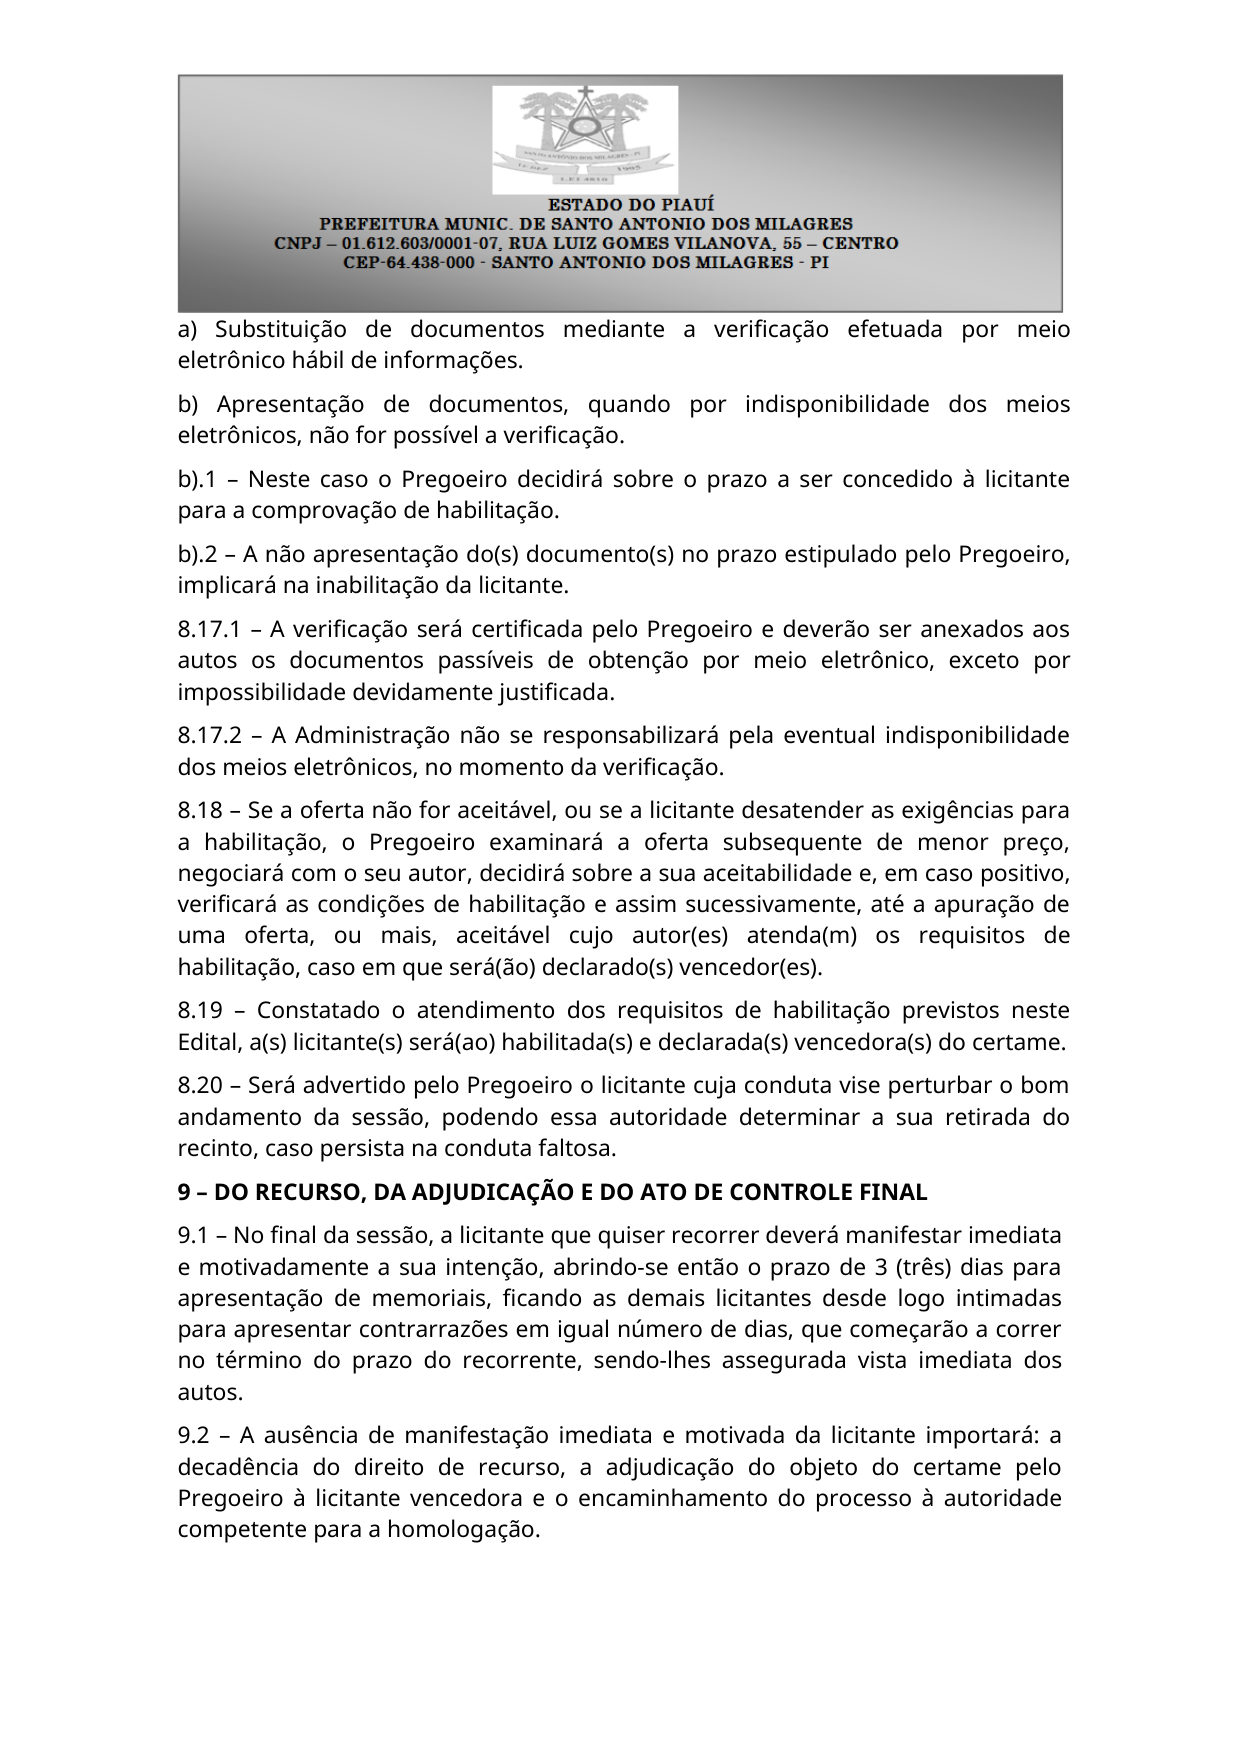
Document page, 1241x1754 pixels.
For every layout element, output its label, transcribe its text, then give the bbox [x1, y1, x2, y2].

text 8.20 – Será advertido pelo Pregoeiro o licitante cuja conduta vise perturbar o bom andamento da sessão, podendo essa autoridade determinar a sua retirada do recinto, caso persista na conduta faltosa. [177, 1069, 1071, 1163]
text 8.19 – Constatado o atendimento dos requisitos de habilitação previstos neste Edital, a(s) licitante(s) será(ao) habilitada(s) e declarada(s) vencedora(s) do certame. [177, 994, 1071, 1057]
text b).1 – Neste caso o Pregoeiro decidirá sobre o prazo a ser concedido à licitante para a comprovação de habilitação. [177, 463, 1071, 526]
text a) Substituição de documentos mediante a verificação efetuada por meio eletrônico hábil de informações. [177, 313, 1071, 376]
text 9 – DO RECURSO, DA ADJUDICAÇÃO E DO ATO DE CONTROLE FINAL [177, 1176, 1071, 1207]
text 8.17.1 – A verificação será certificada pelo Pregoeiro e deverão ser anexados aos autos os documentos passíveis de obtenção por meio eletrônico, exceto por impossibilidade devidamente justificada. [177, 613, 1071, 707]
text 9.1 – No final da sessão, a licitante que quiser recorrer deverá manifestar imediata e motivadamente a sua intenção, abrindo-se então o prazo de 3 (três) dias para apresentação de memoriais, ficando as demais licitantes desde logo intimadas para apresentar contrarrazões em igual número de dias, que começarão a correr no término do prazo do recorrente, sendo-lhes assegurada vista imediata dos autos. [177, 1219, 1063, 1407]
text 8.17.2 – A Administração não se responsabilizará pela eventual indisponibilidade dos meios eletrônicos, no momento da verificação. [177, 719, 1071, 782]
text 9.2 – A ausência de manifestação imediata e motivada da licitante importará: a decadência do direito de recurso, a adjudicação do objeto do certame pelo Pregoeiro à licitante vencedora e o encaminhamento do processo à autoridade competente para a homologação. [177, 1419, 1063, 1544]
text b) Apresentação de documentos, quando por indisponibilidade dos meios eletrônicos, não for possível a verificação. [177, 388, 1071, 451]
text b).2 – A não apresentação do(s) documento(s) no prazo estipulado pelo Pregoeiro, implicará na inabilitação da licitante. [177, 538, 1071, 601]
picture [177, 73, 1064, 314]
text 8.18 – Se a oferta não for aceitável, ou se a licitante desatender as exigências para a habilitação, o Pregoeiro examinará a oferta subsequente de menor preço, negociará com o seu autor, decidirá sobre a sua aceitabilidade e, em caso positivo, verificará as condições de habilitação e assim sucessivamente, até a apuração de uma oferta, ou mais, aceitável cujo autor(es) atenda(m) os requisitos de habilitação, caso em que será(ão) declarado(s) vencedor(es). [177, 794, 1071, 982]
